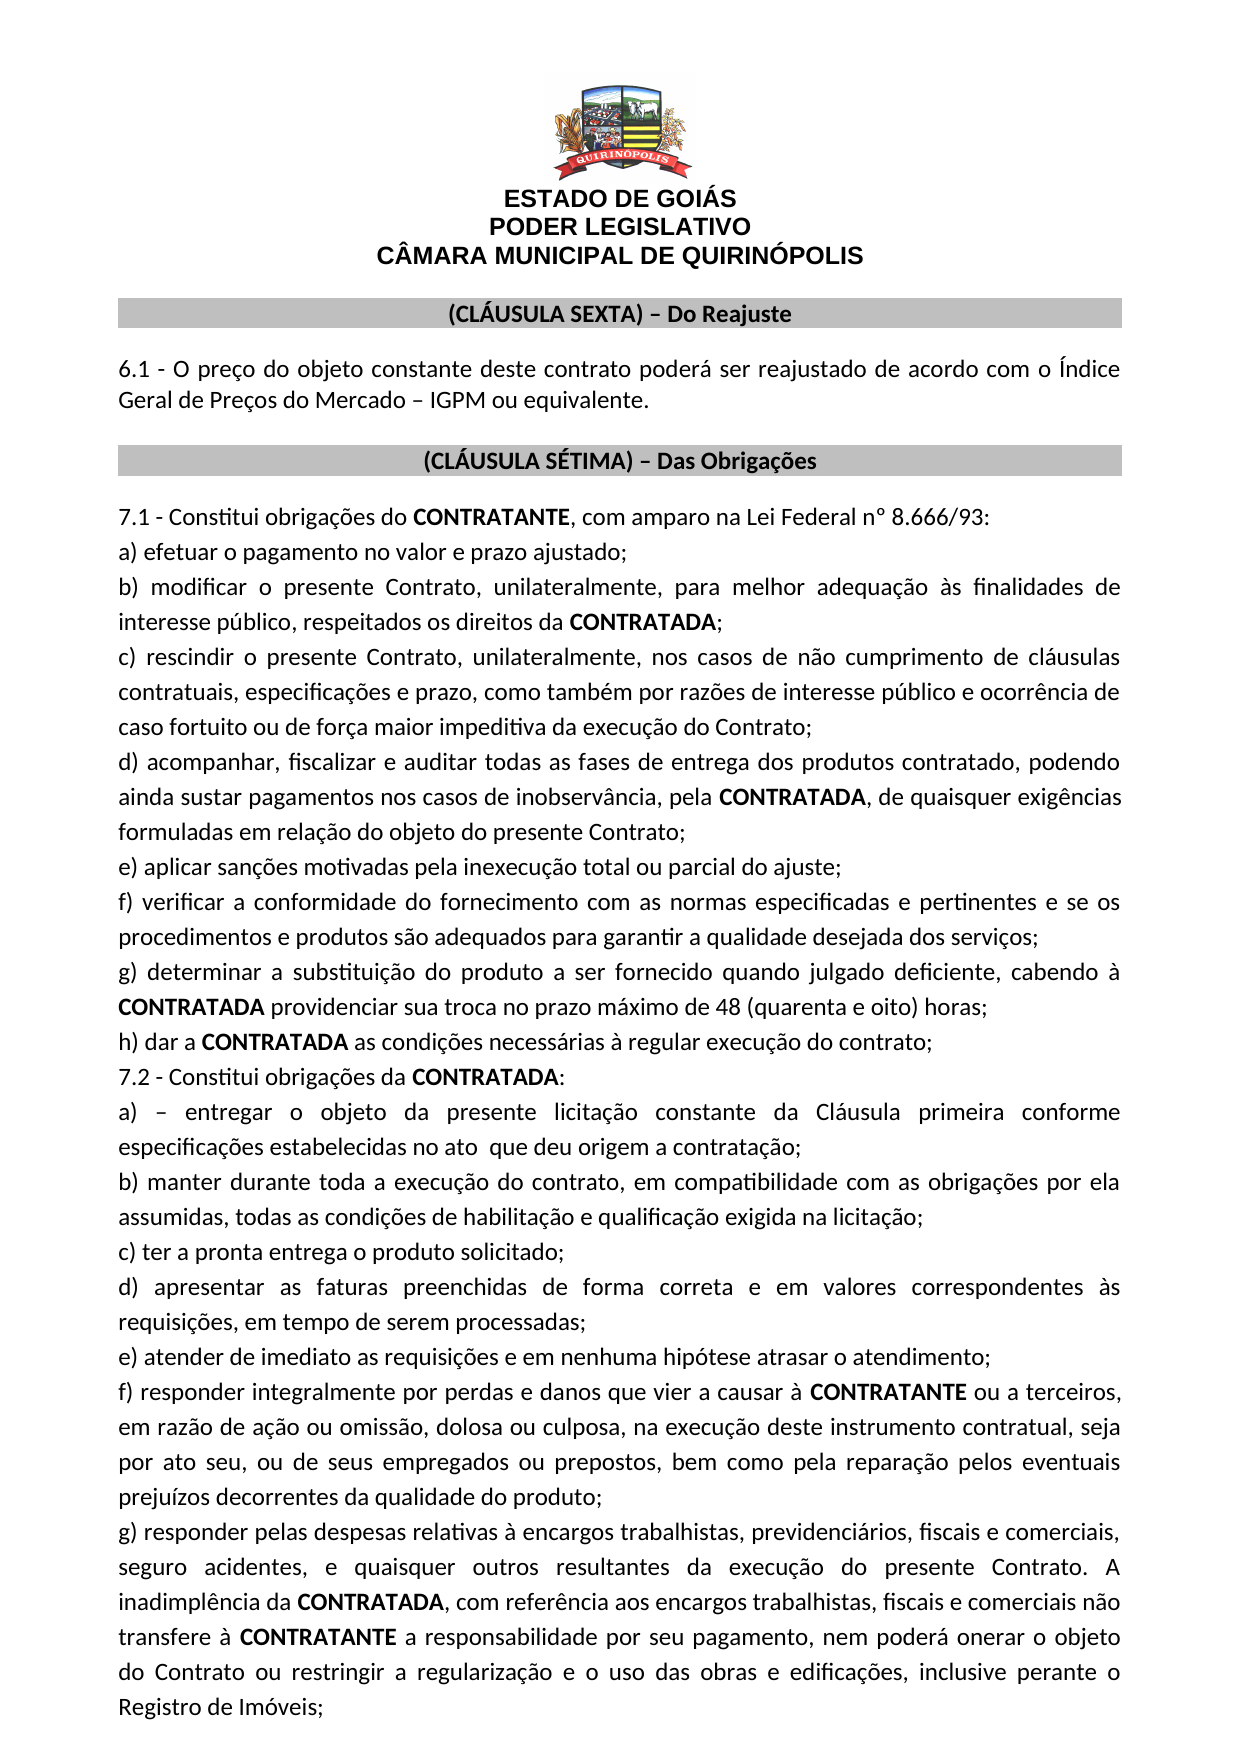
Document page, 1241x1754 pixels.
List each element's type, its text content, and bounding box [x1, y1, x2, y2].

text 7.1 - Constitui obrigações do CONTRATANTE, com amparo na Lei Federal nº 8.666/93: [118, 501, 1122, 532]
text f) verificar a conformidade do fornecimento com as normas especificadas e pertinentes e se os procedimentos e produtos são adequados para garantir a qualidade desejada dos serviços; [118, 886, 1122, 952]
text b) modificar o presente Contrato, unilateralmente, para melhor adequação às finalidades de interesse público, respeitados os direitos da CONTRATADA; [118, 571, 1122, 637]
text g) determinar a substituição do produto a ser fornecido quando julgado deficiente, cabendo à CONTRATADA providenciar sua troca no prazo máximo de 48 (quarenta e oito) horas; [118, 956, 1122, 1022]
text d) acompanhar, fiscalizar e auditar todas as fases de entrega dos produtos contratado, podendo ainda sustar pagamentos nos casos de inobservância, pela CONTRATADA, de quaisquer exigências formuladas em relação do objeto do presente Contrato; [118, 746, 1122, 847]
text f) responder integralmente por perdas e danos que vier a causar à CONTRATANTE ou a terceiros, em razão de ação ou omissão, dolosa ou culposa, na execução deste instrumento contratual, seja por ato seu, ou de seus empregados ou prepostos, bem como pela reparação pelos eventuais prejuízos decorrentes da qualidade do produto; [118, 1376, 1122, 1512]
text b) manter durante toda a execução do contrato, em compatibilidade com as obrigações por ela assumidas, todas as condições de habilitação e qualificação exigida na licitação; [118, 1166, 1122, 1232]
text a) efetuar o pagamento no valor e prazo ajustado; [118, 536, 1122, 567]
text c) ter a pronta entrega o produto solicitado; [118, 1236, 1122, 1267]
text 6.1 - O preço do objeto constante deste contrato poderá ser reajustado de acordo com o Índice Geral de Preços do Mercado – IGPM ou equivalente. [118, 354, 1122, 415]
text h) dar a CONTRATADA as condições necessárias à regular execução do contrato; [118, 1026, 1122, 1057]
text a) – entregar o objeto da presente licitação constante da Cláusula primeira conforme especificações estabelecidas no ato que deu origem a contratação; [118, 1096, 1122, 1162]
text (CLÁUSULA SEXTA) – Do Reajuste [118, 298, 1122, 328]
text c) rescindir o presente Contrato, unilateralmente, nos casos de não cumprimento de cláusulas contratuais, especificações e prazo, como também por razões de interesse público e ocorrência de caso fortuito ou de força maior impeditiva da execução do Contrato; [118, 641, 1122, 742]
text e) aplicar sanções motivadas pela inexecução total ou parcial do ajuste; [118, 851, 1122, 882]
text 7.2 - Constitui obrigações da CONTRATADA: [118, 1061, 1122, 1092]
text (CLÁUSULA SÉTIMA) – Das Obrigações [118, 445, 1122, 476]
text d) apresentar as faturas preenchidas de forma correta e em valores correspondentes às requisições, em tempo de serem processadas; [118, 1271, 1122, 1337]
text e) atender de imediato as requisições e em nenhuma hipótese atrasar o atendimento; [118, 1341, 1122, 1372]
text g) responder pelas despesas relativas à encargos trabalhistas, previdenciários, fiscais e comerciais, seguro acidentes, e quaisquer outros resultantes da execução do presente Contrato. A inadimplência da CONTRATADA, com referência aos encargos trabalhistas, fiscais e comerciais não transfere à CONTRATANTE a responsabilidade por seu pagamento, nem poderá onerar o objeto do Contrato ou restringir a regularização e o uso das obras e edificações, inclusive perante o Registro de Imóveis; [118, 1516, 1122, 1722]
picture [544, 73, 696, 184]
